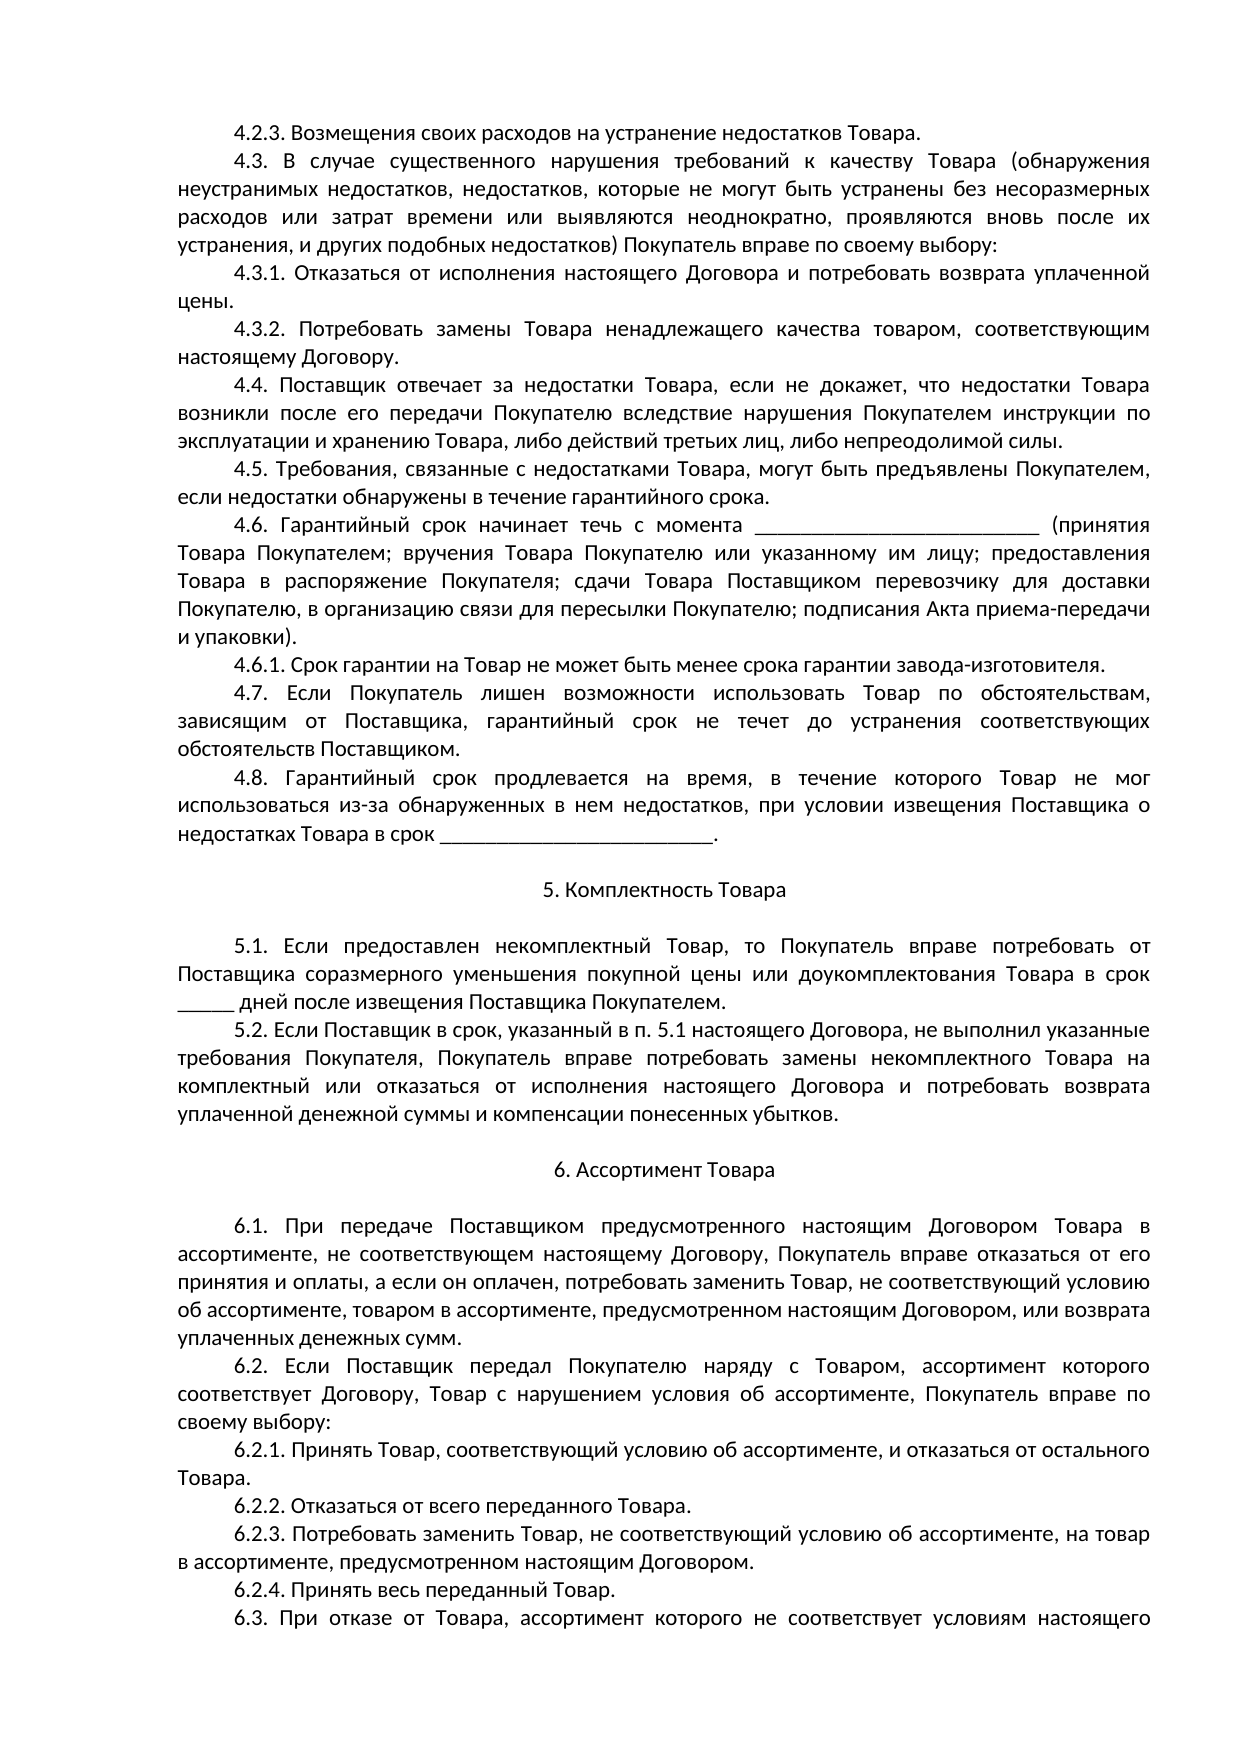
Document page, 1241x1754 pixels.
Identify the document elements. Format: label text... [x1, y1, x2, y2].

text 6. Ассортимент Товара [177, 1155, 1152, 1183]
text 4.6. Гарантийный срок начинает течь с момента _________________________ (принятия Товара Покупателем; вручения Товара Покупателю или указанному им лицу; предоставления Товара в распоряжение Покупателя; сдачи Товара Поставщиком перевозчику для доставки Покупателю, в организацию связи для пересылки Покупателю; подписания Акта приема-передачи и упаковки). [177, 510, 1152, 651]
text 4.8. Гарантийный срок продлевается на время, в течение которого Товар не мог использоваться из-за обнаруженных в нем недостатков, при условии извещения Поставщика о недостатках Товара в срок ________________________. [177, 763, 1152, 847]
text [177, 1603, 1152, 1631]
text 6.2.3. Потребовать заменить Товар, не соответствующий условию об ассортименте, на товар в ассортименте, предусмотренном настоящим Договором. [177, 1519, 1152, 1575]
text 5. Комплектность Товара [177, 875, 1152, 903]
text 6.2. Если Поставщик передал Покупателю наряду с Товаром, ассортимент которого соответствует Договору, Товар с нарушением условия об ассортименте, Покупатель вправе по своему выбору: [177, 1351, 1152, 1435]
text 4.6.1. Срок гарантии на Товар не может быть менее срока гарантии завода-изготовителя. [177, 651, 1152, 678]
text 6.1. При передаче Поставщиком предусмотренного настоящим Договором Товара в ассортименте, не соответствующем настоящему Договору, Покупатель вправе отказаться от его принятия и оплаты, а если он оплачен, потребовать заменить Товар, не соответствующий условию об ассортименте, товаром в ассортименте, предусмотренном настоящим Договором, или возврата уплаченных денежных сумм. [177, 1211, 1152, 1351]
text 4.3.1. Отказаться от исполнения настоящего Договора и потребовать возврата уплаченной цены. [177, 258, 1152, 314]
text 4.2.3. Возмещения своих расходов на устранение недостатков Товара. [177, 118, 1152, 146]
text 4.4. Поставщик отвечает за недостатки Товара, если не докажет, что недостатки Товара возникли после его передачи Покупателю вследствие нарушения Покупателем инструкции по эксплуатации и хранению Товара, либо действий третьих лиц, либо непреодолимой силы. [177, 370, 1152, 454]
text 5.2. Если Поставщик в срок, указанный в п. 5.1 настоящего Договора, не выполнил указанные требования Покупателя, Покупатель вправе потребовать замены некомплектного Товара на комплектный или отказаться от исполнения настоящего Договора и потребовать возврата уплаченной денежной суммы и компенсации понесенных убытков. [177, 1015, 1152, 1127]
text 4.3.2. Потребовать замены Товара ненадлежащего качества товаром, соответствующим настоящему Договору. [177, 314, 1152, 370]
text 6.2.1. Принять Товар, соответствующий условию об ассортименте, и отказаться от остального Товара. [177, 1435, 1152, 1491]
text 4.3. В случае существенного нарушения требований к качеству Товара (обнаружения неустранимых недостатков, недостатков, которые не могут быть устранены без несоразмерных расходов или затрат времени или выявляются неоднократно, проявляются вновь после их устранения, и других подобных недостатков) Покупатель вправе по своему выбору: [177, 146, 1152, 258]
text 6.2.2. Отказаться от всего переданного Товара. [177, 1491, 1152, 1519]
text 6.2.4. Принять весь переданный Товар. [177, 1575, 1152, 1603]
text 4.5. Требования, связанные с недостатками Товара, могут быть предъявлены Покупателем, если недостатки обнаружены в течение гарантийного срока. [177, 454, 1152, 510]
text 5.1. Если предоставлен некомплектный Товар, то Покупатель вправе потребовать от Поставщика соразмерного уменьшения покупной цены или доукомплектования Товара в срок _____ дней после извещения Поставщика Покупателем. [177, 931, 1152, 1015]
text 4.7. Если Покупатель лишен возможности использовать Товар по обстоятельствам, зависящим от Поставщика, гарантийный срок не течет до устранения соответствующих обстоятельств Поставщиком. [177, 678, 1152, 763]
